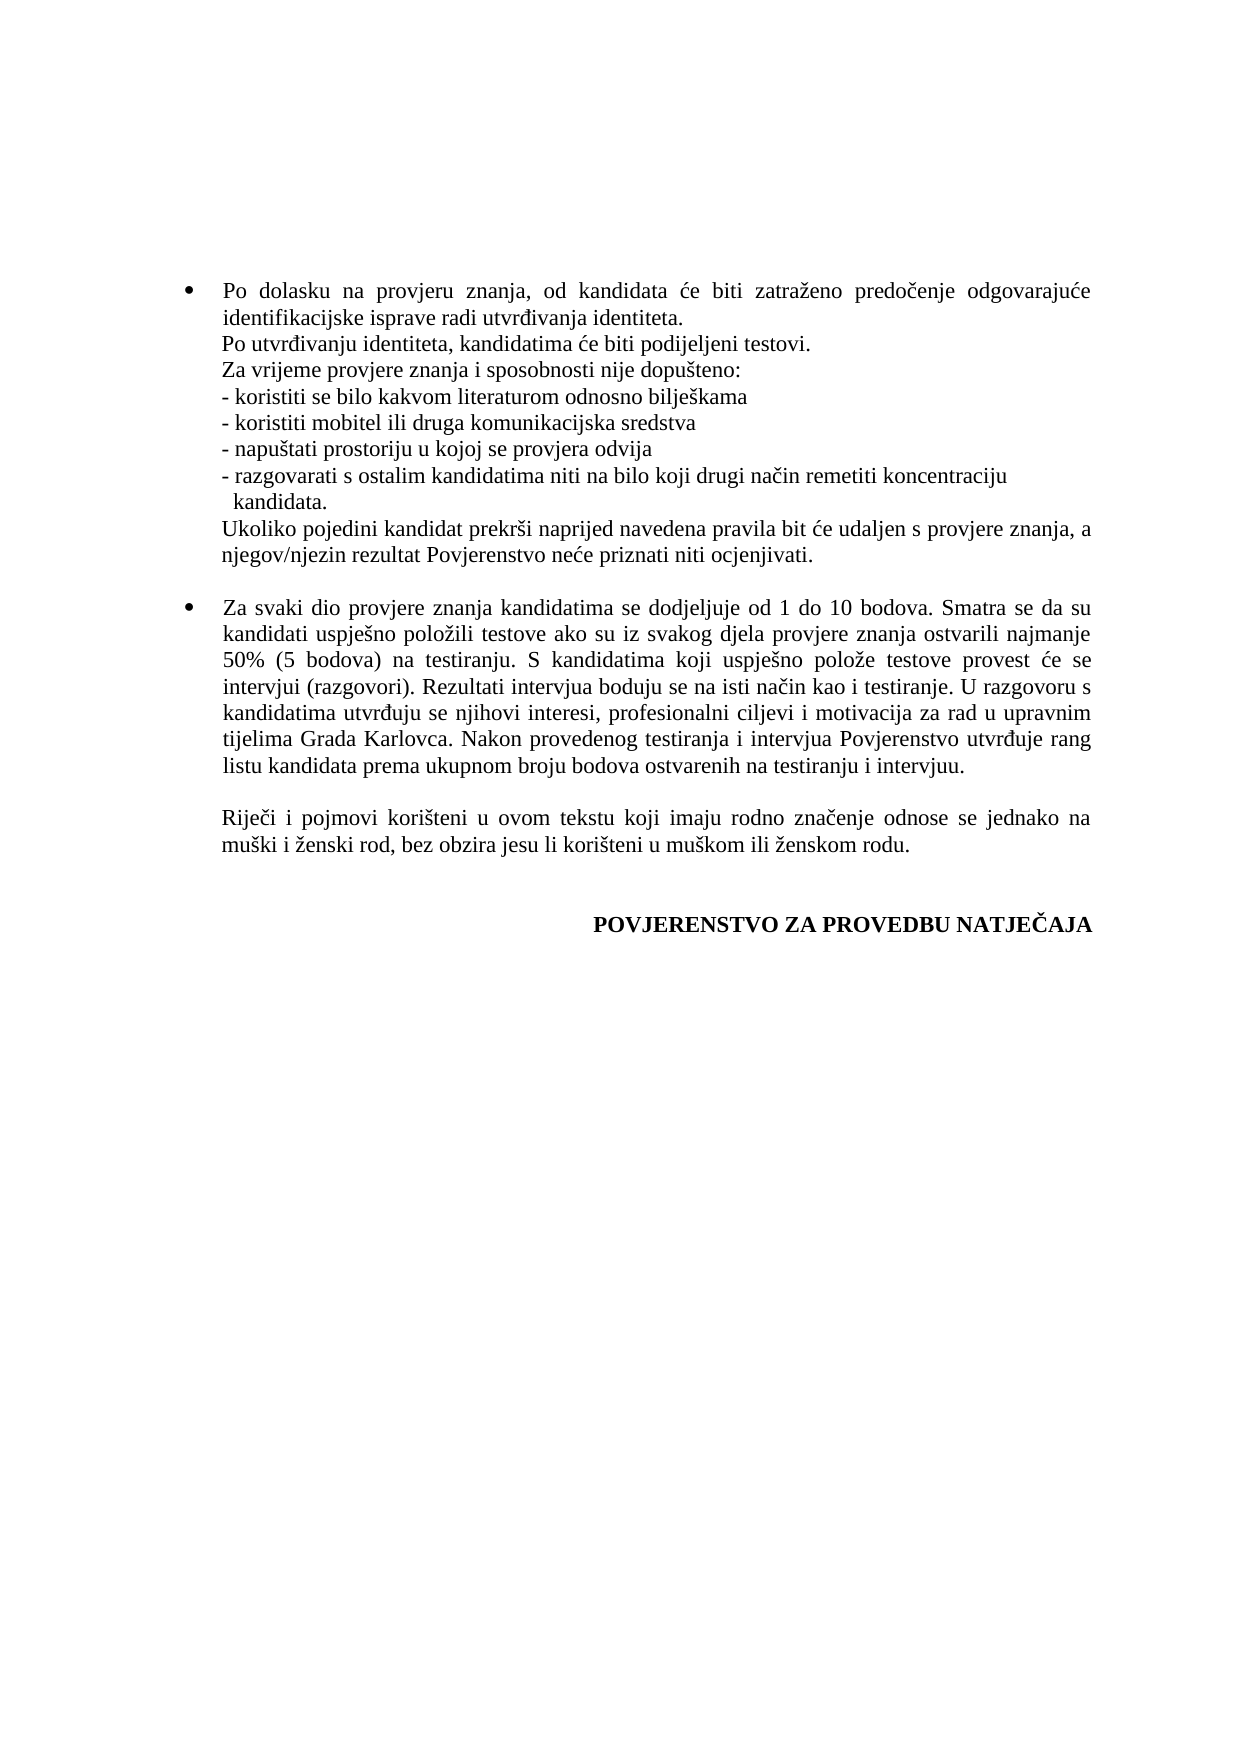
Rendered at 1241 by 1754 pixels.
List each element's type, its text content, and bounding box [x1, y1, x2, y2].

text Riječi i pojmovi korišteni u ovom tekstu koji imaju rodno značenje odnose se jednako na muški i ženski rod, bez obzira jesu li korišteni u muškom ili ženskom rodu. [221, 804, 1093, 857]
text - koristiti se bilo kakvom literaturom odnosno bilješkama [148, 383, 1093, 409]
text POVJERENSTVO ZA PROVEDBU NATJEČAJA [148, 912, 1093, 938]
text - razgovarati s ostalim kandidatima niti na bilo koji drugi način remetiti koncentraciju [221, 462, 1093, 488]
text kandidata. [221, 488, 1093, 514]
text Ukoliko pojedini kandidat prekrši naprijed navedena pravila bit će udaljen s provjere znanja, a njegov/njezin rezultat Povjerenstvo neće priznati niti ocjenjivati. [221, 514, 1093, 567]
text - napuštati prostoriju u kojoj se provjera odvija [148, 436, 1093, 462]
text - koristiti mobitel ili druga komunikacijska sredstva [148, 409, 1093, 436]
list Po dolasku na provjeru znanja, od kandidata će biti zatraženo predočenje odgovarajuće identifikacijske isprave radi utvrđivanja identiteta. [185, 277, 1093, 330]
text Za vrijeme provjere znanja i sposobnosti nije dopušteno: [221, 356, 1093, 383]
list Za svaki dio provjere znanja kandidatima se dodjeljuje od 1 do 10 bodova. Smatra se da su kandidati uspješno položili testove ako su iz svakog djela provjere znanja ostvarili najmanje 50% (5 bodova) na testiranju. S kandidatima koji uspješno polože testove provest će se intervjui (razgovori). Rezultati intervjua boduju se na isti način kao i testiranje. U razgovoru s kandidatima utvrđuju se njihovi interesi, profesionalni ciljevi i motivacija za rad u upravnim tijelima Grada Karlovca. Nakon provedenog testiranja i intervjua Povjerenstvo utvrđuje rang listu kandidata prema ukupnom broju bodova ostvarenih na testiranju i intervjuu. [185, 594, 1093, 778]
text Po utvrđivanju identiteta, kandidatima će biti podijeljeni testovi. [148, 330, 1093, 356]
